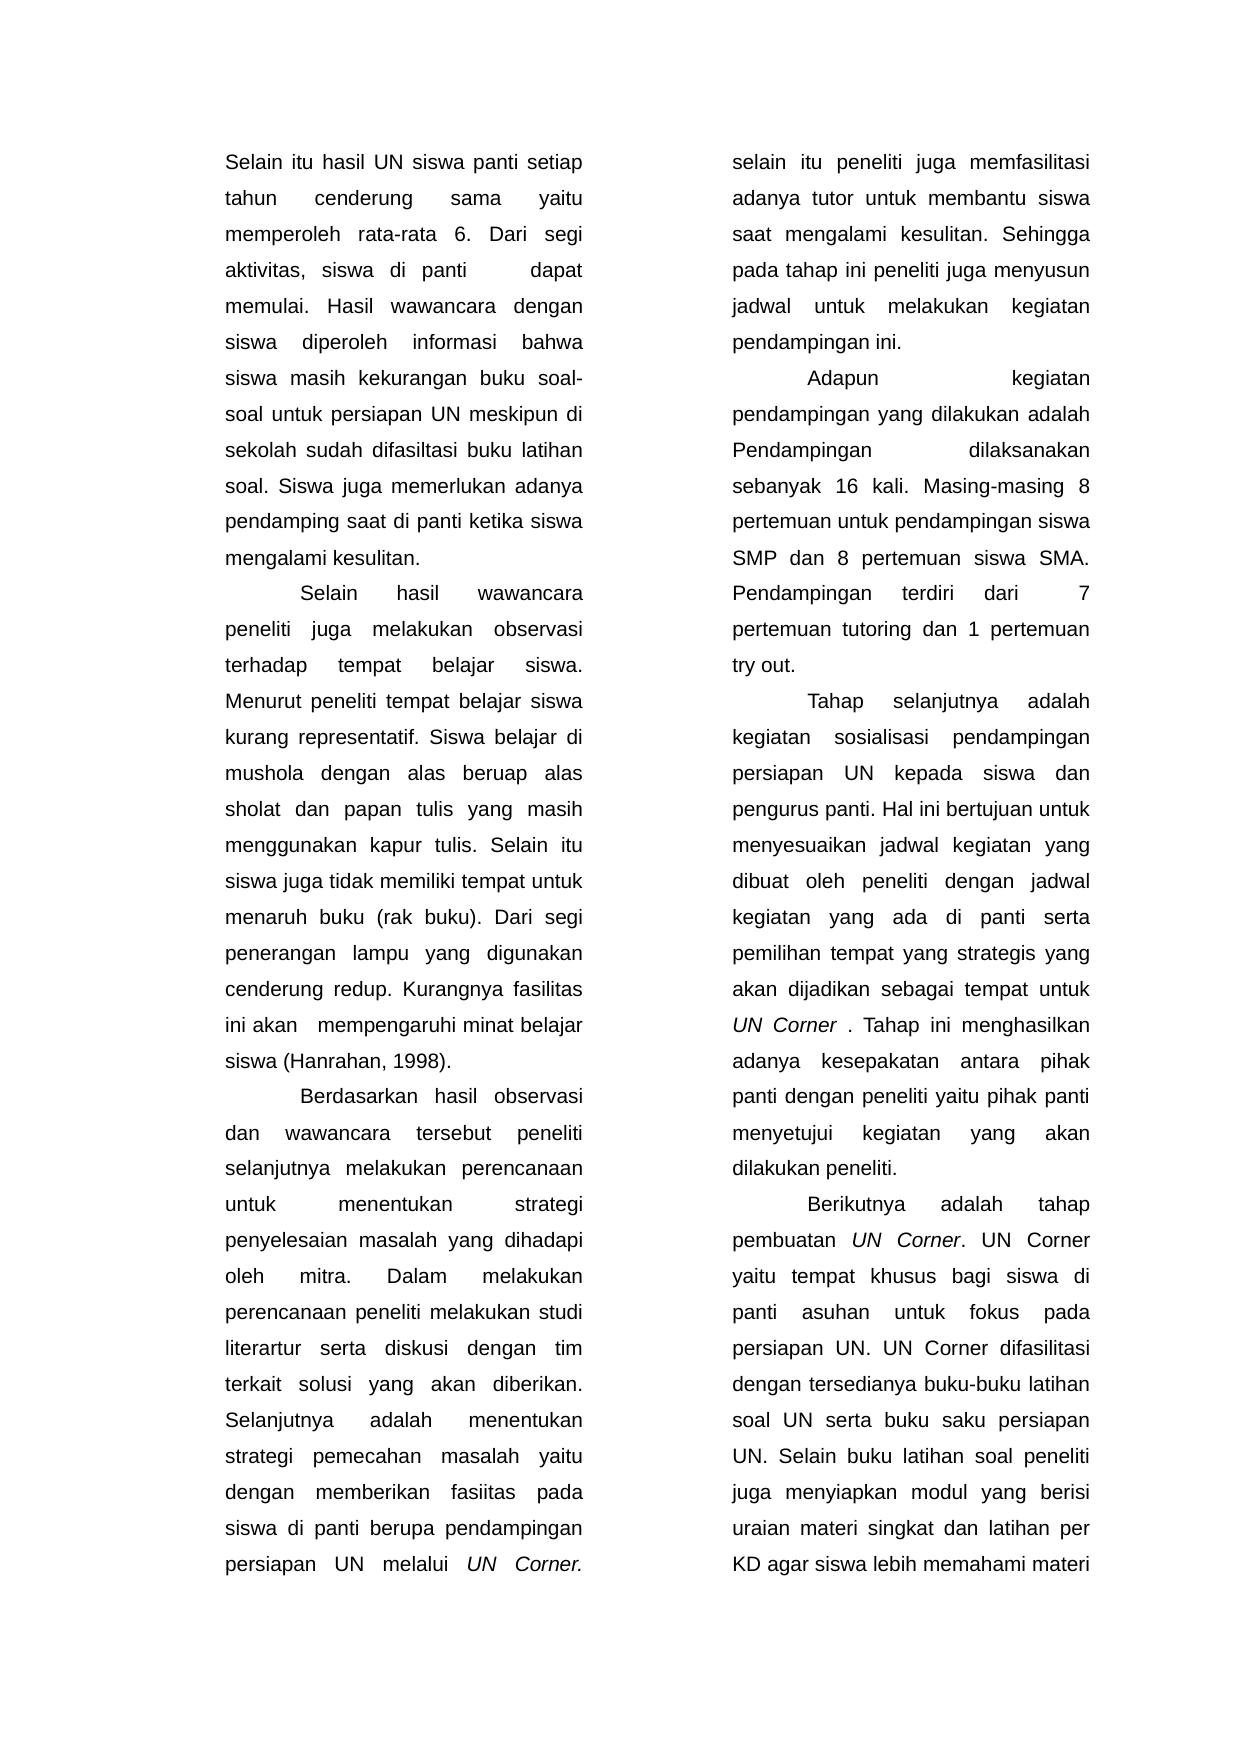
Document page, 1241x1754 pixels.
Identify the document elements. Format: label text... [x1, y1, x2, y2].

text Berdasarkan hasil observasi dan wawancara tersebut peneliti selanjutnya melakukan perencanaan untuk menentukan strategi penyelesaian masalah yang dihadapi oleh mitra. Dalam melakukan perencanaan peneliti melakukan studi literartur serta diskusi dengan tim terkait solusi yang akan diberikan. Selanjutnya adalah menentukan strategi pemecahan masalah yaitu dengan memberikan fasiitas pada siswa di panti berupa pendampingan persiapan UN melalui UN Corner. selain itu peneliti juga memfasilitasi adanya tutor untuk membantu siswa saat mengalami kesulitan. Sehingga pada tahap ini peneliti juga menyusun jadwal untuk melakukan kegiatan pendampingan ini. [225, 1084, 583, 1576]
text Adapun kegiatan pendampingan yang dilakukan adalah Pendampingan dilaksanakan sebanyak 16 kali. Masing-masing 8 pertemuan untuk pendampingan siswa SMP dan 8 pertemuan siswa SMA. Pendampingan terdiri dari 7 pertemuan tutoring dan 1 pertemuan try out. [732, 366, 1090, 677]
text Tahap selanjutnya adalah kegiatan sosialisasi pendampingan persiapan UN kepada siswa dan pengurus panti. Hal ini bertujuan untuk menyesuaikan jadwal kegiatan yang dibuat oleh peneliti dengan jadwal kegiatan yang ada di panti serta pemilihan tempat yang strategis yang akan dijadikan sebagai tempat untuk UN Corner . Tahap ini menghasilkan adanya kesepakatan antara pihak panti dengan peneliti yaitu pihak panti menyetujui kegiatan yang akan dilakukan peneliti. [732, 689, 1090, 1180]
text Berdasarkan hasil observasi dan wawancara tersebut peneliti selanjutnya melakukan perencanaan untuk menentukan strategi penyelesaian masalah yang dihadapi oleh mitra. Dalam melakukan perencanaan peneliti melakukan studi literartur serta diskusi dengan tim terkait solusi yang akan diberikan. Selanjutnya adalah menentukan strategi pemecahan masalah yaitu dengan memberikan fasiitas pada siswa di panti berupa pendampingan persiapan UN melalui UN Corner. selain itu peneliti juga memfasilitasi adanya tutor untuk membantu siswa saat mengalami kesulitan. Sehingga pada tahap ini peneliti juga menyusun jadwal untuk melakukan kegiatan pendampingan ini. [732, 150, 1090, 354]
text Selain hasil wawancara peneliti juga melakukan observasi terhadap tempat belajar siswa. Menurut peneliti tempat belajar siswa kurang representatif. Siswa belajar di mushola dengan alas beruap alas sholat dan papan tulis yang masih menggunakan kapur tulis. Selain itu siswa juga tidak memiliki tempat untuk menaruh buku (rak buku). Dari segi penerangan lampu yang digunakan cenderung redup. Kurangnya fasilitas ini akan mempengaruhi minat belajar siswa (Hanrahan, 1998). [225, 581, 583, 1072]
